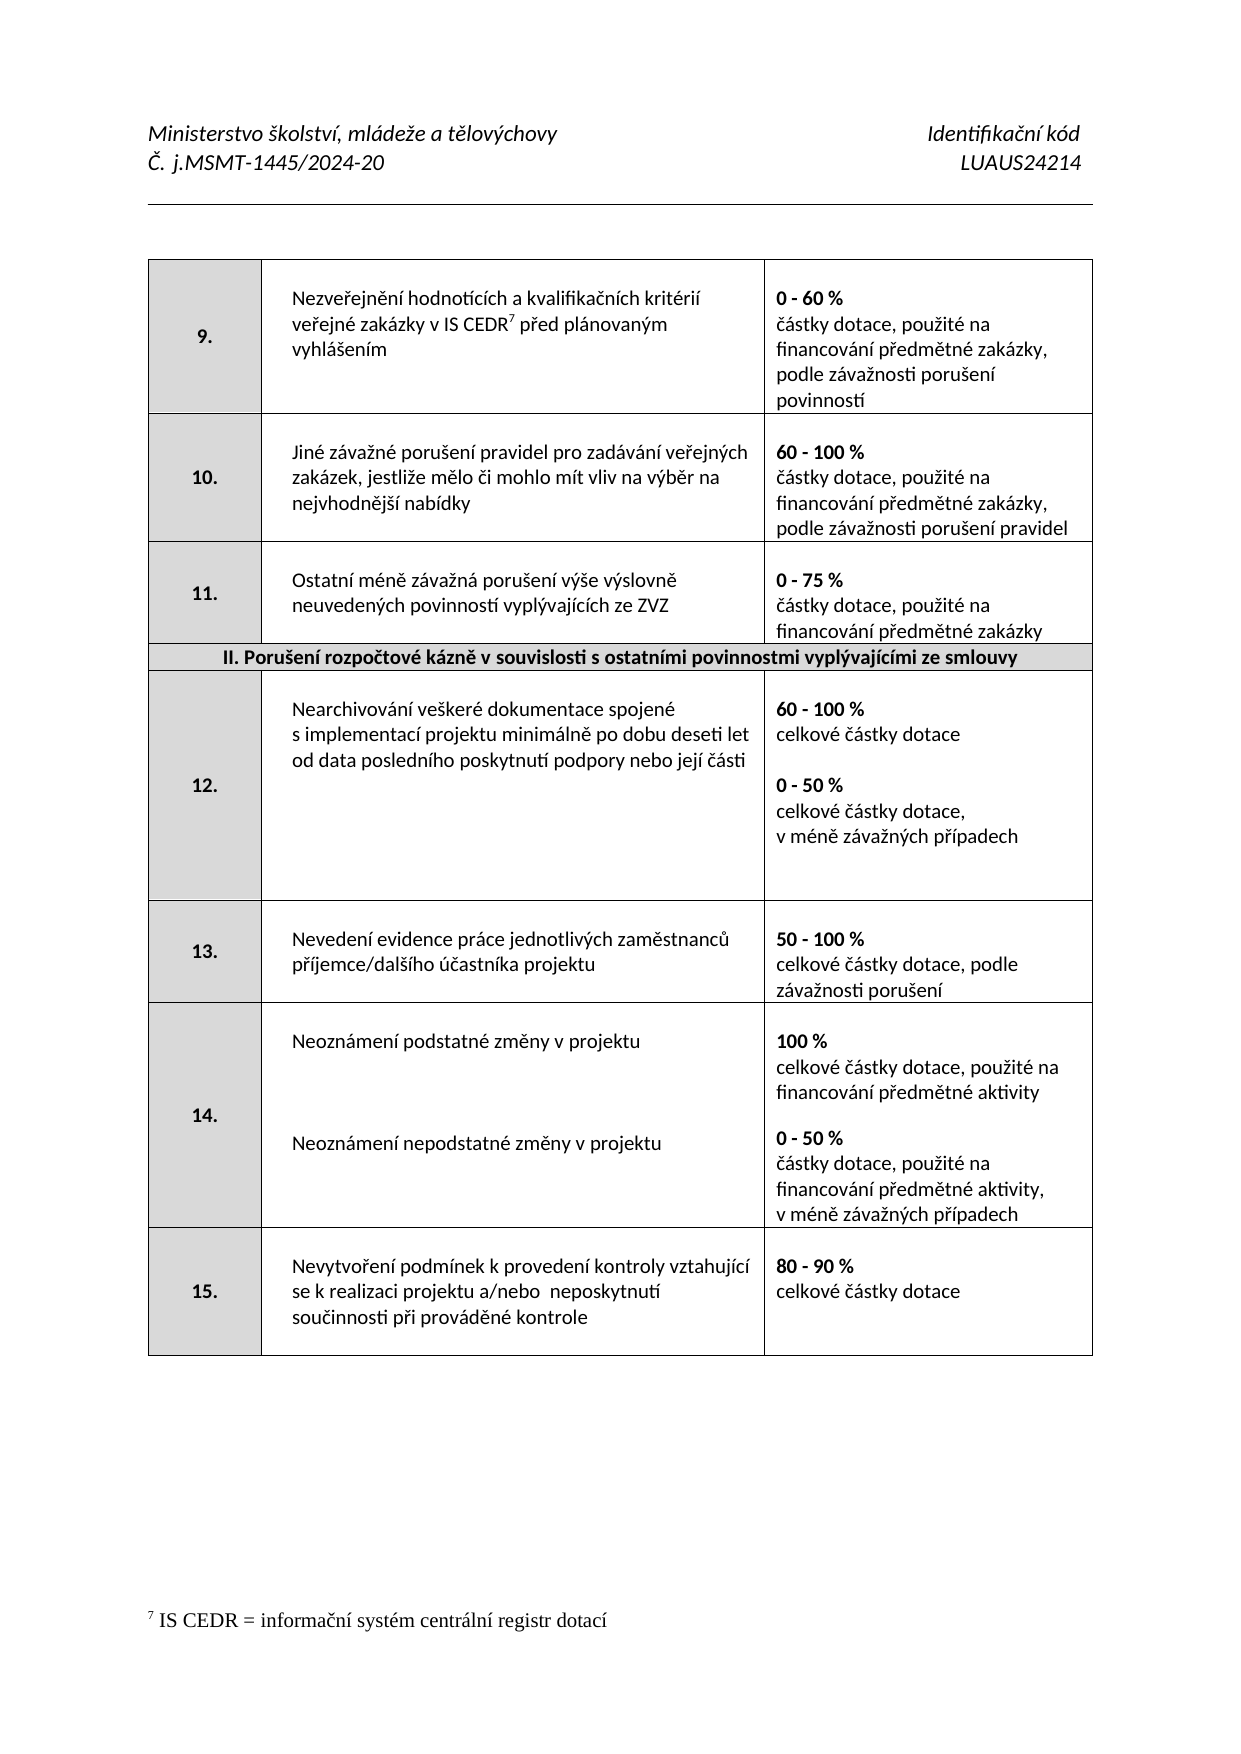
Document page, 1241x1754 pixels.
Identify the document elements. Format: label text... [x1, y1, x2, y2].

table_cell 10. [149, 414, 261, 541]
table_cell 15. [149, 1228, 261, 1355]
table_cell 60 - 100 % celkové částky dotace 0 - 50 % celkové částky dotace, v méně závažných případech [765, 671, 1092, 899]
table_cell 12. [149, 671, 261, 899]
table_cell 14. [149, 1003, 261, 1227]
table_cell 11. [149, 542, 261, 643]
table_cell Jiné závažné porušení pravidel pro zadávání veřejných zakázek, jestliže mělo či mohlo mít vliv na výběr na nejvhodnější nabídky [262, 414, 764, 541]
table_cell 0 - 75 % částky dotace, použité na financování předmětné zakázky [765, 542, 1092, 643]
table_cell Nevytvoření podmínek k provedení kontroly vztahující se k realizaci projektu a/nebo neposkytnutí součinnosti při prováděné kontrole [262, 1228, 764, 1355]
table_cell 0 - 60 % částky dotace, použité na financování předmětné zakázky, podle závažnosti porušení povinností [765, 260, 1092, 412]
table_cell 13. [149, 901, 261, 1002]
table_cell Nevedení evidence práce jednotlivých zaměstnanců příjemce/dalšího účastníka projektu [262, 901, 764, 1002]
table_cell 60 - 100 % částky dotace, použité na financování předmětné zakázky, podle závažnosti porušení pravidel [765, 414, 1092, 541]
table_cell II. Porušení rozpočtové kázně v souvislosti s ostatními povinnostmi vyplývajícími ze smlouvy [149, 644, 1092, 670]
table_cell Ostatní méně závažná porušení výše výslovně neuvedených povinností vyplývajících ze ZVZ [262, 542, 764, 643]
table_cell 80 - 90 % celkové částky dotace [765, 1228, 1092, 1355]
table_cell Neoznámení podstatné změny v projektu Neoznámení nepodstatné změny v projektu [262, 1003, 764, 1227]
table_cell Nezveřejnění hodnotících a kvalifikačních kritérií veřejné zakázky v IS CEDR před plánovaným vyhlášením [262, 260, 764, 412]
table_cell 100 % celkové částky dotace, použité na financování předmětné aktivity 0 - 50 % částky dotace, použité na financování předmětné aktivity, v méně závažných případech [765, 1003, 1092, 1227]
table_cell 50 - 100 % celkové částky dotace, podle závažnosti porušení [765, 901, 1092, 1002]
table_cell 9. [149, 260, 261, 412]
table_cell Nearchivování veškeré dokumentace spojené s implementací projektu minimálně po dobu deseti let od data posledního poskytnutí podpory nebo její části [262, 671, 764, 899]
